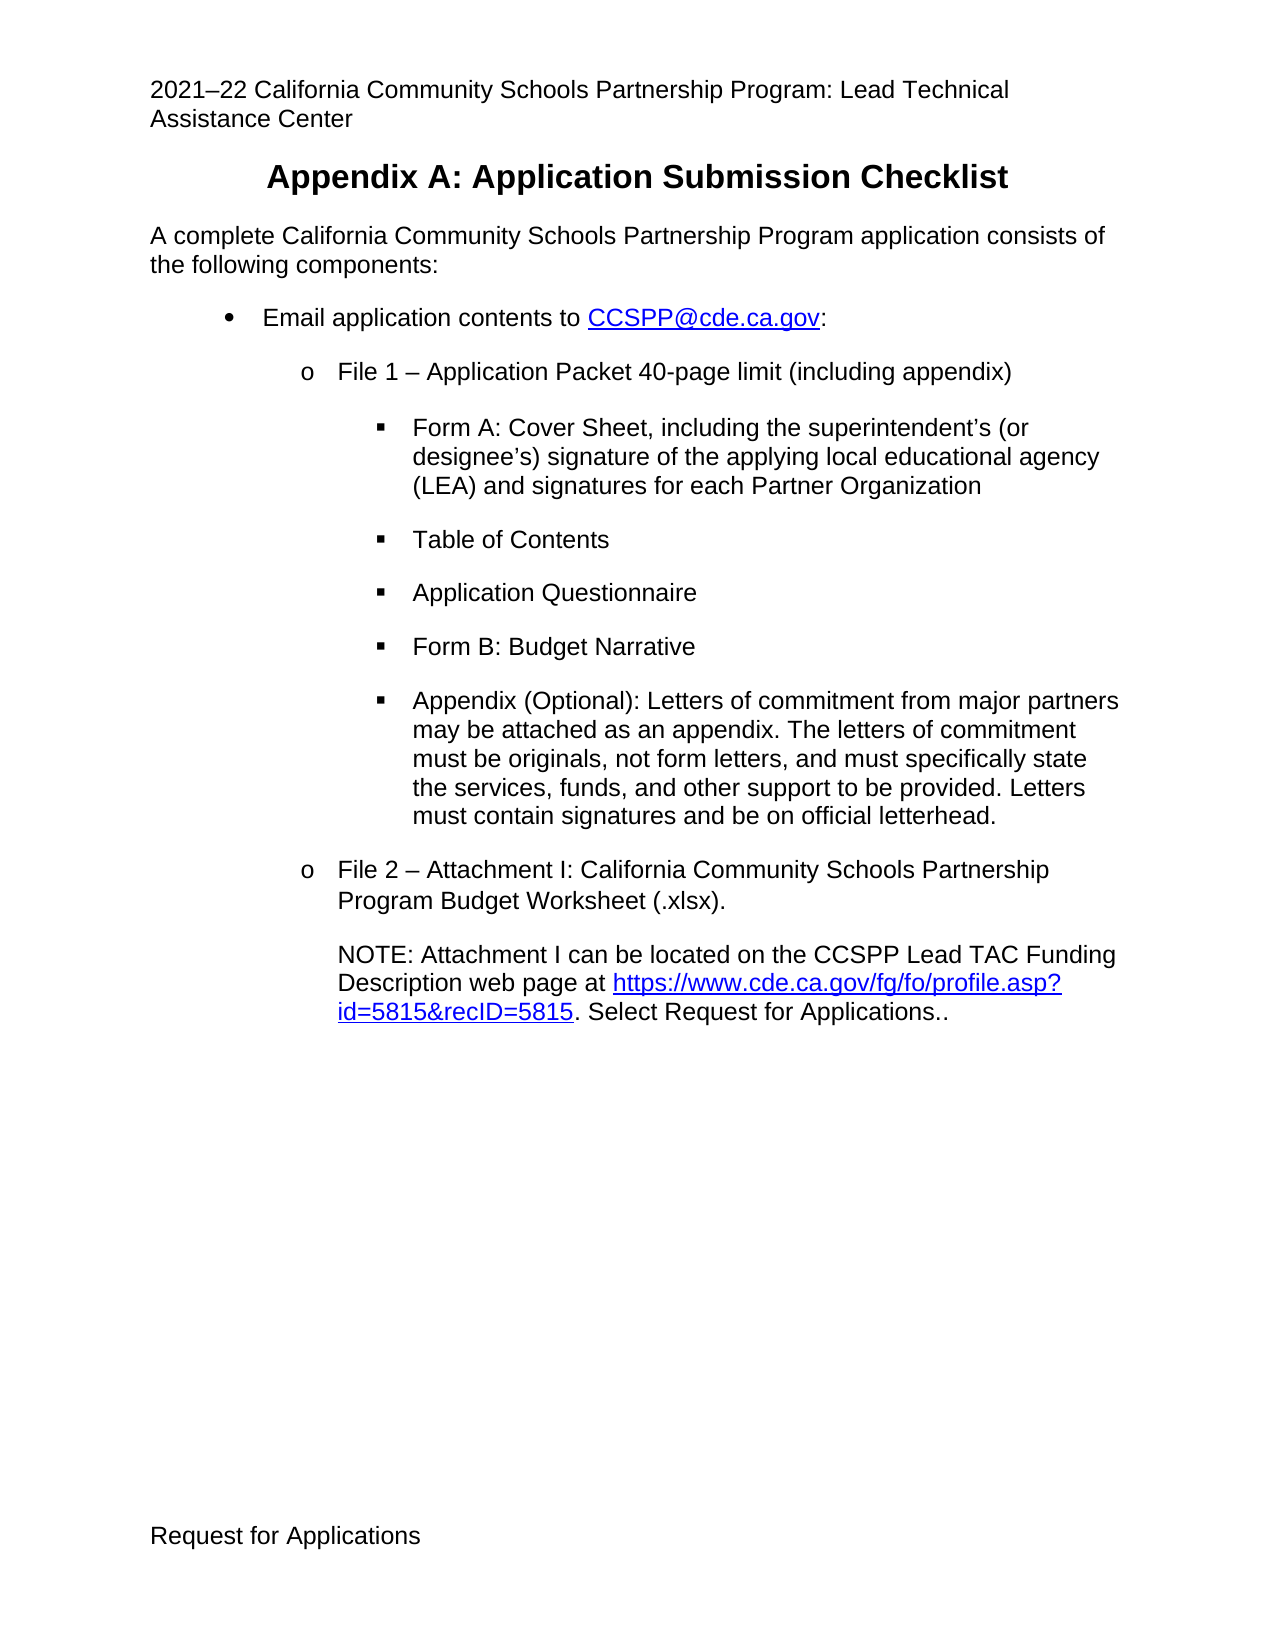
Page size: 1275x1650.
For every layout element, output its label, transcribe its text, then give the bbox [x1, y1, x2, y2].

list File 2 – Attachment I: California Community Schools Partnership Program Budget Worksheet (.xlsx). [300, 855, 1125, 915]
list Form A: Cover Sheet, including the superintendent’s (or designee’s) signature of the applying local educational agency (LEA) and signatures for each Partner Organization [375, 413, 1125, 499]
list Table of Contents [375, 524, 1125, 553]
subtitle Appendix A: Application Submission Checklist [150, 157, 1125, 196]
text NOTE: Attachment I can be located on the CCSPP Lead TAC Funding Description web page at https://www.cde.ca.gov/fg/fo/profile.asp?id=5815&recID=5815. Select Request for Applications.. [337, 940, 1125, 1026]
list Appendix (Optional): Letters of commitment from major partners may be attached as an appendix. The letters of commitment must be originals, not form letters, and must specifically state the services, funds, and other support to be provided. Letters must contain signatures and be on official letterhead. [375, 686, 1125, 830]
list File 1 – Application Packet 40-page limit (including appendix) [300, 357, 1125, 388]
list Application Questionnaire [375, 578, 1125, 607]
text A complete California Community Schools Partnership Program application consists of the following components: [150, 221, 1125, 278]
list Form B: Budget Narrative [375, 632, 1125, 661]
list Email application contents to CCSPP@cde.ca.gov: [225, 303, 1125, 332]
